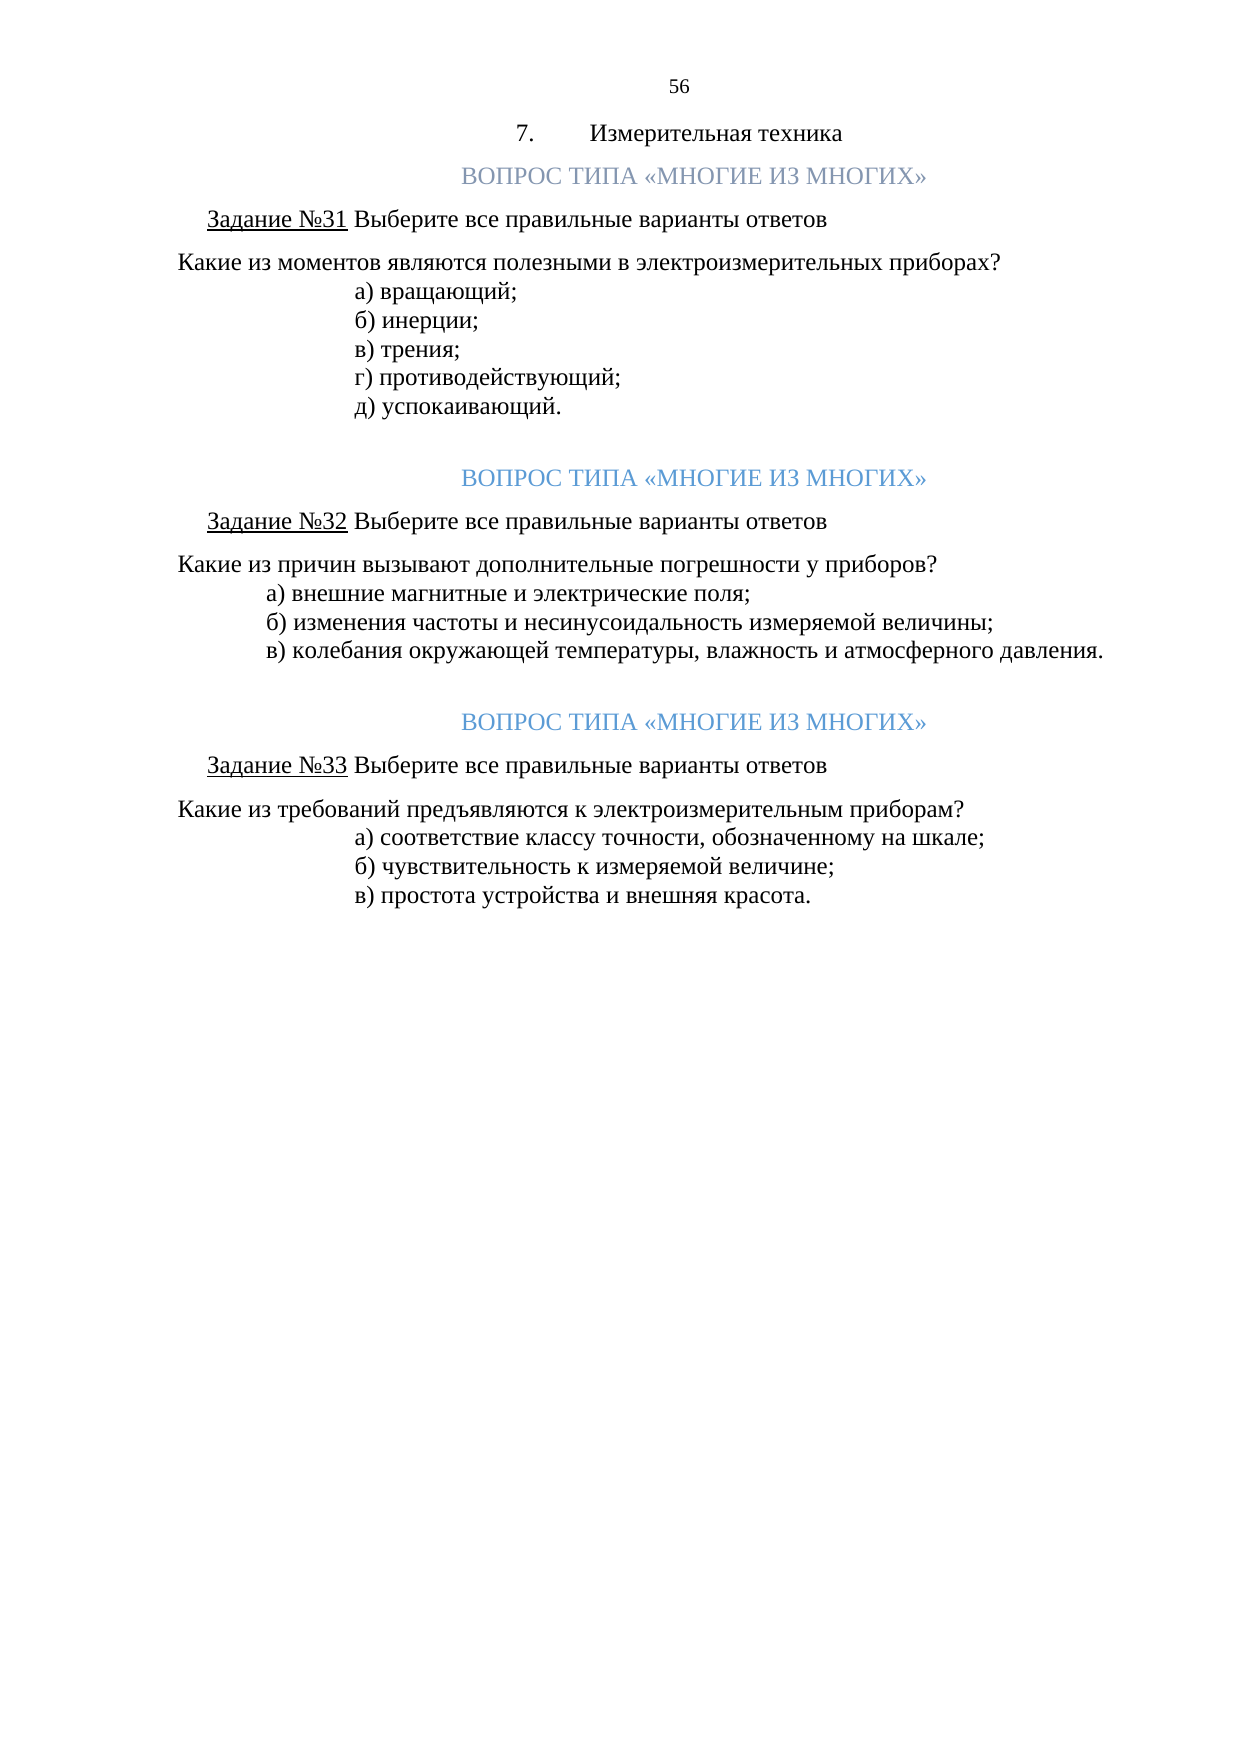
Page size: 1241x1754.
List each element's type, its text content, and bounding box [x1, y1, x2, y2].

text Задание №31 Выберите все правильные варианты ответов [177, 204, 1181, 233]
text в) простота устройства и внешняя красота. [177, 880, 1181, 909]
text а) вращающий; [177, 276, 1181, 305]
text а) внешние магнитные и электрические поля; [177, 578, 1181, 607]
text Какие из моментов являются полезными в электроизмерительных приборах? [177, 247, 1181, 276]
text б) изменения частоты и несинусоидальность измеряемой величины; [177, 607, 1181, 636]
text в) колебания окружающей температуры, влажность и атмосферного давления. [177, 636, 1181, 664]
text а) соответствие классу точности, обозначенному на шкале; [177, 822, 1181, 851]
text г) противодействующий; [177, 362, 1181, 391]
text б) инерции; [177, 305, 1181, 334]
text ВОПРОС ТИПА «МНОГИЕ ИЗ МНОГИХ» [177, 707, 1181, 736]
text ВОПРОС ТИПА «МНОГИЕ ИЗ МНОГИХ» [177, 161, 1181, 190]
text Задание №32 Выберите все правильные варианты ответов [177, 506, 1181, 535]
text ВОПРОС ТИПА «МНОГИЕ ИЗ МНОГИХ» [177, 463, 1181, 492]
text Какие из причин вызывают дополнительные погрешности у приборов? [177, 549, 1181, 578]
text 7. Измерительная техника [177, 118, 1181, 147]
text в) трения; [177, 334, 1181, 362]
text Задание №33 Выберите все правильные варианты ответов [177, 751, 1181, 779]
text д) успокаивающий. [177, 391, 1181, 420]
text Какие из требований предъявляются к электроизмерительным приборам? [177, 794, 1181, 822]
text б) чувствительность к измеряемой величине; [177, 851, 1181, 880]
